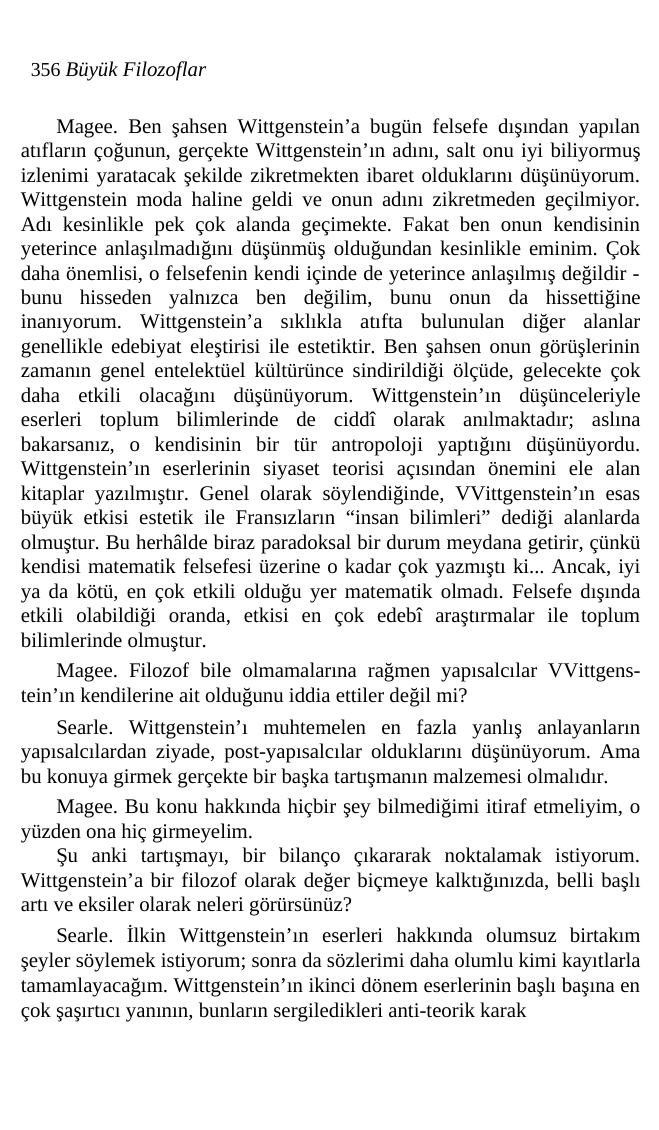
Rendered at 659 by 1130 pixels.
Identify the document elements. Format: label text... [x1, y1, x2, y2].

text 356 Büyük Filozoflar [31, 59, 206, 80]
text Magee. Filozof bile olmamalarına rağmen yapısalcılar VVittgens- tein’ın kendilerine ait olduğunu iddia ettiler değil mi? [21, 658, 641, 708]
text Searle. Wittgenstein’ı muhtemelen en fazla yanlış anlayanların yapısalcılardan ziyade, post-yapısalcılar olduklarını düşünüyorum. Ama bu konuya girmek gerçekte bir başka tartışmanın malzemesi olmalıdır. [21, 714, 641, 788]
text Magee. Bu konu hakkında hiçbir şey bilmediğimi itiraf etmeliyim, o yüzden ona hiç girmeyelim. [21, 794, 641, 843]
text Magee. Ben şahsen Wittgenstein’a bugün felsefe dışından yapılan atıfların çoğunun, gerçekte Wittgenstein’ın adını, salt onu iyi biliyormuş izlenimi yaratacak şekilde zikretmekten ibaret olduklarını düşünüyorum. Wittgenstein moda haline geldi ve onun adını zikretmeden geçilmiyor. Adı kesinlikle pek çok alanda geçimekte. Fakat ben onun kendisinin yeterince anlaşılmadığını düşünmüş olduğundan kesinlikle eminim. Çok daha önemlisi, o felsefenin kendi içinde de yeterince anlaşılmış değildir -bunu hisseden yalnızca ben değilim, bunu onun da hissettiğine inanıyorum. Wittgenstein’a sıklıkla atıfta bulunulan diğer alanlar genellikle edebiyat eleştirisi ile estetiktir. Ben şahsen onun görüşlerinin zamanın genel entelektüel kültürünce sindirildiği ölçüde, gelecekte çok daha etkili olacağını düşünüyorum. Wittgenstein’ın düşünceleriyle eserleri toplum bilimlerinde de ciddî olarak anılmaktadır; aslına bakarsanız, o kendisinin bir tür antropoloji yaptığını düşünüyordu. Wittgenstein’ın eserlerinin siyaset teorisi açısından önemini ele alan kitaplar yazılmıştır. Genel olarak söylendiğinde, VVittgenstein’ın esas büyük etkisi estetik ile Fransızların “insan bilimleri” dediği alanlarda olmuştur. Bu herhâlde biraz paradoksal bir durum meydana getirir, çünkü kendisi matematik felsefesi üzerine o kadar çok yazmıştı ki... Ancak, iyi ya da kötü, en çok etkili olduğu yer matematik olmadı. Felsefe dışında etkili olabildiği oranda, etkisi en çok edebî araştırmalar ile toplum bilimlerinde olmuştur. [21, 113, 641, 652]
text Searle. İlkin Wittgenstein’ın eserleri hakkında olumsuz birtakım şeyler söylemek istiyorum; sonra da sözlerimi daha olumlu kimi kayıtlarla tamamlayacağım. Wittgenstein’ın ikinci dönem eserlerinin başlı başına en çok şaşırtıcı yanının, bunların sergiledikleri anti-teorik karak [21, 922, 641, 1022]
text Şu anki tartışmayı, bir bilanço çıkararak noktalamak istiyorum. Wittgenstein’a bir filozof olarak değer biçmeye kalktığınızda, belli başlı artı ve eksiler olarak neleri görürsünüz? [21, 843, 641, 917]
